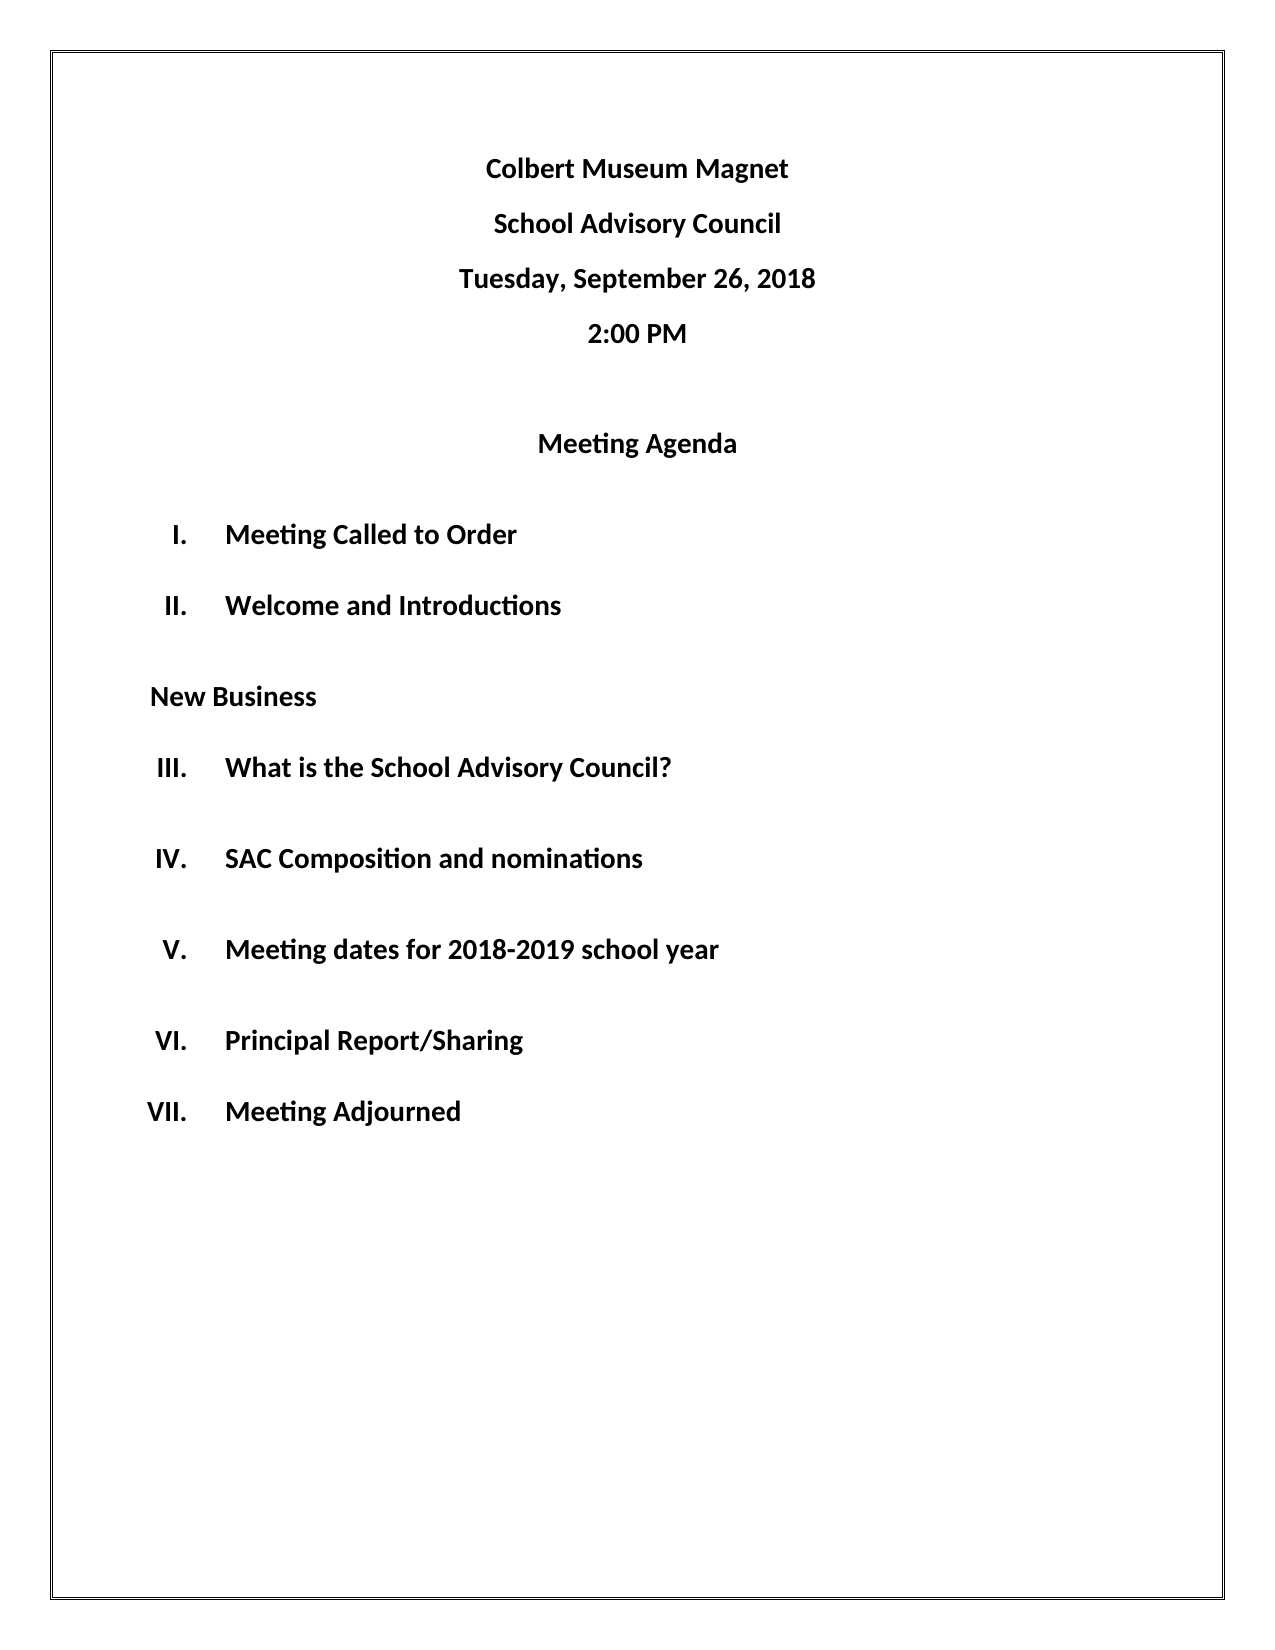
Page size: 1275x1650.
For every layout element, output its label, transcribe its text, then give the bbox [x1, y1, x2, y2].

text Colbert Museum Magnet [150, 150, 1125, 186]
text New Business [150, 678, 1125, 714]
list What is the School Advisory Council? [187, 749, 1125, 785]
list Welcome and Introductions [187, 587, 1125, 623]
text 2:00 PM [150, 315, 1125, 351]
list Meeting Adjourned [187, 1093, 1125, 1128]
list Principal Report/Sharing [187, 1022, 1125, 1057]
text Meeting Agenda [150, 426, 1125, 461]
text Tuesday, September 26, 2018 [150, 260, 1125, 296]
list Meeting Called to Order [187, 516, 1125, 552]
list Meeting dates for 2018-2019 school year [187, 931, 1125, 967]
text School Advisory Council [150, 205, 1125, 241]
list SAC Composition and nominations [187, 840, 1125, 876]
